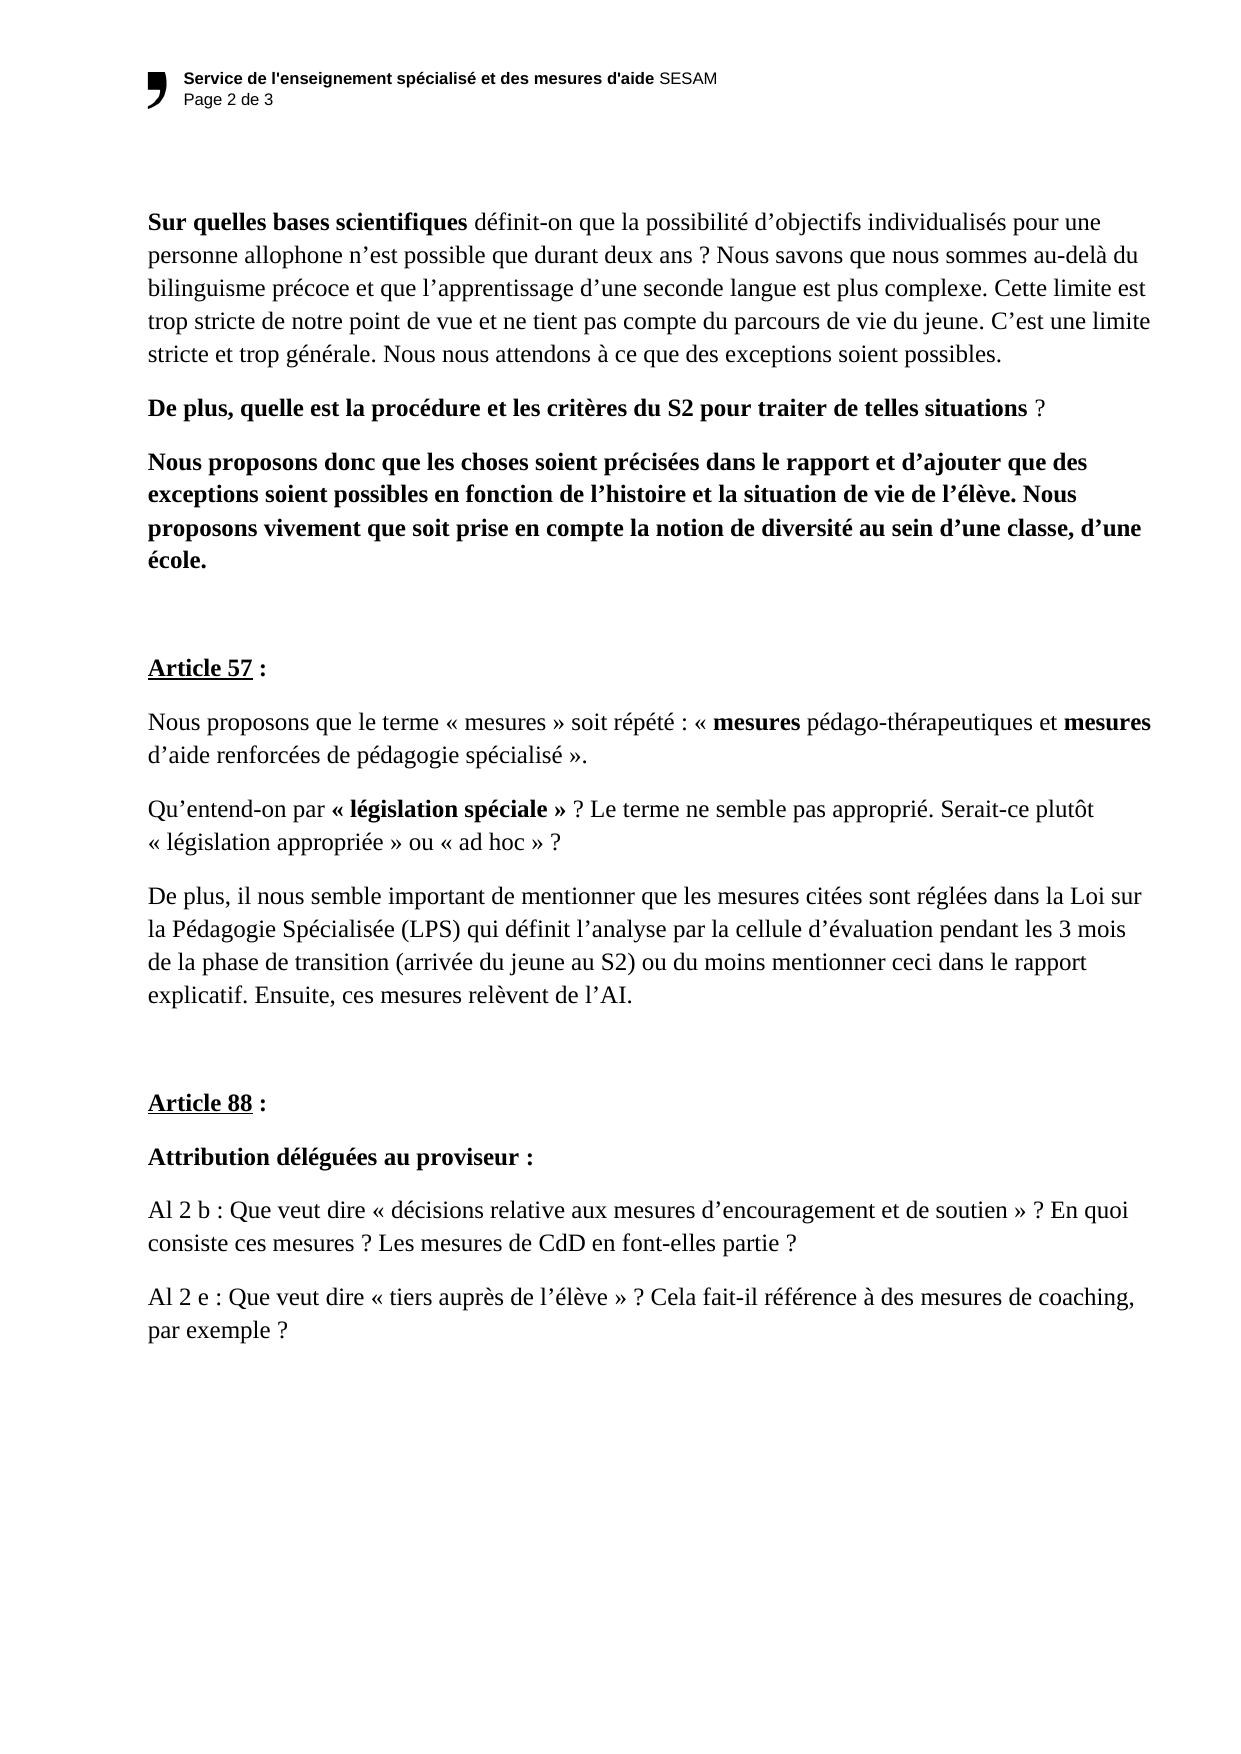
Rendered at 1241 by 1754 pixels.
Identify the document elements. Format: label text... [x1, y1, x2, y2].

text Qu’entend-on par « législation spéciale » ? Le terme ne semble pas approprié. Serait-ce plutôt « législation appropriée » ou « ad hoc » ? [148, 794, 1152, 856]
text Al 2 b : Que veut dire « décisions relative aux mesures d’encouragement et de soutien » ? En quoi consiste ces mesures ? Les mesures de CdD en font-elles partie ? [148, 1195, 1152, 1257]
text Nous proposons que le terme « mesures » soit répété : « mesures pédago-thérapeutiques et mesures d’aide renforcées de pédagogie spécialisé ». [148, 707, 1152, 769]
text Sur quelles bases scientifiques définit-on que la possibilité d’objectifs individualisés pour une personne allophone n’est possible que durant deux ans ? Nous savons que nous sommes au-delà du bilinguisme précoce et que l’apprentissage d’une seconde langue est plus complexe. Cette limite est trop stricte de notre point de vue et ne tient pas compte du parcours de vie du jeune. C’est une limite stricte et trop générale. Nous nous attendons à ce que des exceptions soient possibles. [148, 207, 1152, 368]
text Nous proposons donc que les choses soient précisées dans le rapport et d’ajouter que des exceptions soient possibles en fonction de l’histoire et la situation de vie de l’élève. Nous proposons vivement que soit prise en compte la notion de diversité au sein d’une classe, d’une école. [148, 447, 1152, 574]
text Attribution déléguées au proviseur : [148, 1142, 1152, 1170]
text De plus, il nous semble important de mentionner que les mesures citées sont réglées dans la Loi sur la Pédagogie Spécialisée (LPS) qui définit l’analyse par la cellule d’évaluation pendant les 3 mois de la phase de transition (arrivée du jeune au S2) ou du moins mentionner ceci dans le rapport explicatif. Ensuite, ces mesures relèvent de l’AI. [148, 881, 1152, 1009]
text De plus, quelle est la procédure et les critères du S2 pour traiter de telles situations ? [148, 393, 1152, 421]
text Al 2 e : Que veut dire « tiers auprès de l’élève » ? Cela fait-il référence à des mesures de coaching, par exemple ? [148, 1282, 1152, 1344]
text Article 57 : [148, 653, 1152, 682]
text Article 88 : [148, 1088, 1152, 1116]
picture [147, 72, 167, 109]
